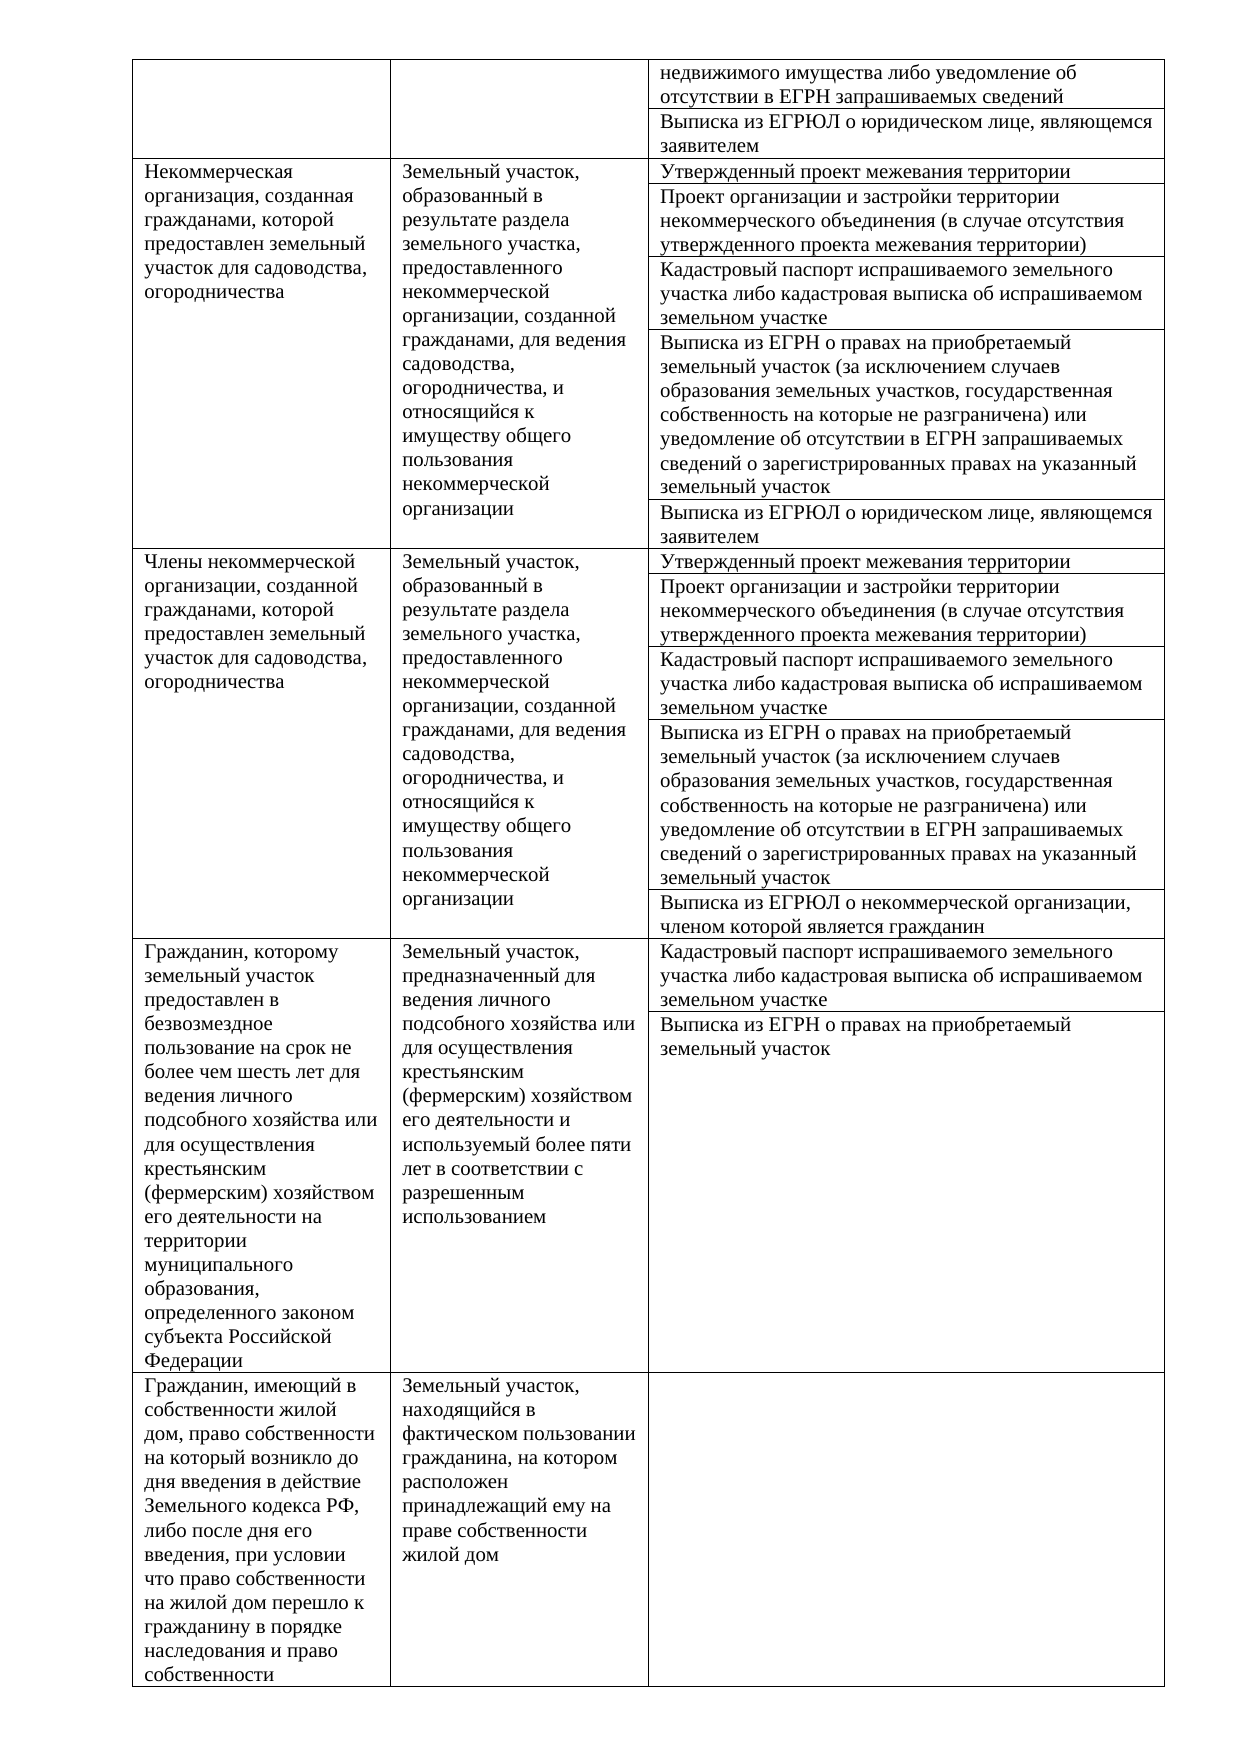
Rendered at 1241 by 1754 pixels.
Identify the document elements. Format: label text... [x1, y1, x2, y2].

table_cell Выписка из ЕГРН о правах на приобретаемый земельный участок [649, 1012, 1164, 1372]
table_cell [649, 60, 1164, 108]
table_cell Кадастровый паспорт испрашиваемого земельного участка либо кадастровая выписка об испрашиваемом земельном участке [649, 939, 1164, 1011]
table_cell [133, 1373, 390, 1686]
table_cell Некоммерческая организация, созданная гражданами, которой предоставлен земельный участок для садоводства, огородничества [133, 159, 390, 548]
table_cell Выписка из ЕГРЮЛ о некоммерческой организации, членом которой является гражданин [649, 890, 1164, 938]
table_cell [649, 1373, 1164, 1686]
table_cell Земельный участок, образованный в результате раздела земельного участка, предоставленного некоммерческой организации, созданной гражданами, для ведения садоводства, огородничества, и относящийся к имуществу общего пользования некоммерческой организации [391, 549, 648, 938]
table_cell Земельный участок, предназначенный для ведения личного подсобного хозяйства или для осуществления крестьянским (фермерским) хозяйством его деятельности и используемый более пяти лет в соответствии с разрешенным использованием [391, 939, 648, 1372]
table_cell Выписка из ЕГРЮЛ о юридическом лице, являющемся заявителем [649, 500, 1164, 548]
table_cell Утвержденный проект межевания территории [649, 549, 1164, 573]
table_cell Гражданин, которому земельный участок предоставлен в безвозмездное пользование на срок не более чем шесть лет для ведения личного подсобного хозяйства или для осуществления крестьянским (фермерским) хозяйством его деятельности на территории муниципального образования, определенного законом субъекта Российской Федерации [133, 939, 390, 1372]
table_cell Проект организации и застройки территории некоммерческого объединения (в случае отсутствия утвержденного проекта межевания территории) [649, 184, 1164, 256]
table_cell Кадастровый паспорт испрашиваемого земельного участка либо кадастровая выписка об испрашиваемом земельном участке [649, 257, 1164, 329]
table_cell Земельный участок, образованный в результате раздела земельного участка, предоставленного некоммерческой организации, созданной гражданами, для ведения садоводства, огородничества, и относящийся к имуществу общего пользования некоммерческой организации [391, 159, 648, 548]
table_cell Кадастровый паспорт испрашиваемого земельного участка либо кадастровая выписка об испрашиваемом земельном участке [649, 647, 1164, 719]
table_cell Выписка из ЕГРЮЛ о юридическом лице, являющемся заявителем [649, 109, 1164, 157]
table_cell Проект организации и застройки территории некоммерческого объединения (в случае отсутствия утвержденного проекта межевания территории) [649, 574, 1164, 646]
table_cell Утвержденный проект межевания территории [649, 159, 1164, 183]
table_cell Члены некоммерческой организации, созданной гражданами, которой предоставлен земельный участок для садоводства, огородничества [133, 549, 390, 938]
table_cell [391, 1373, 648, 1686]
